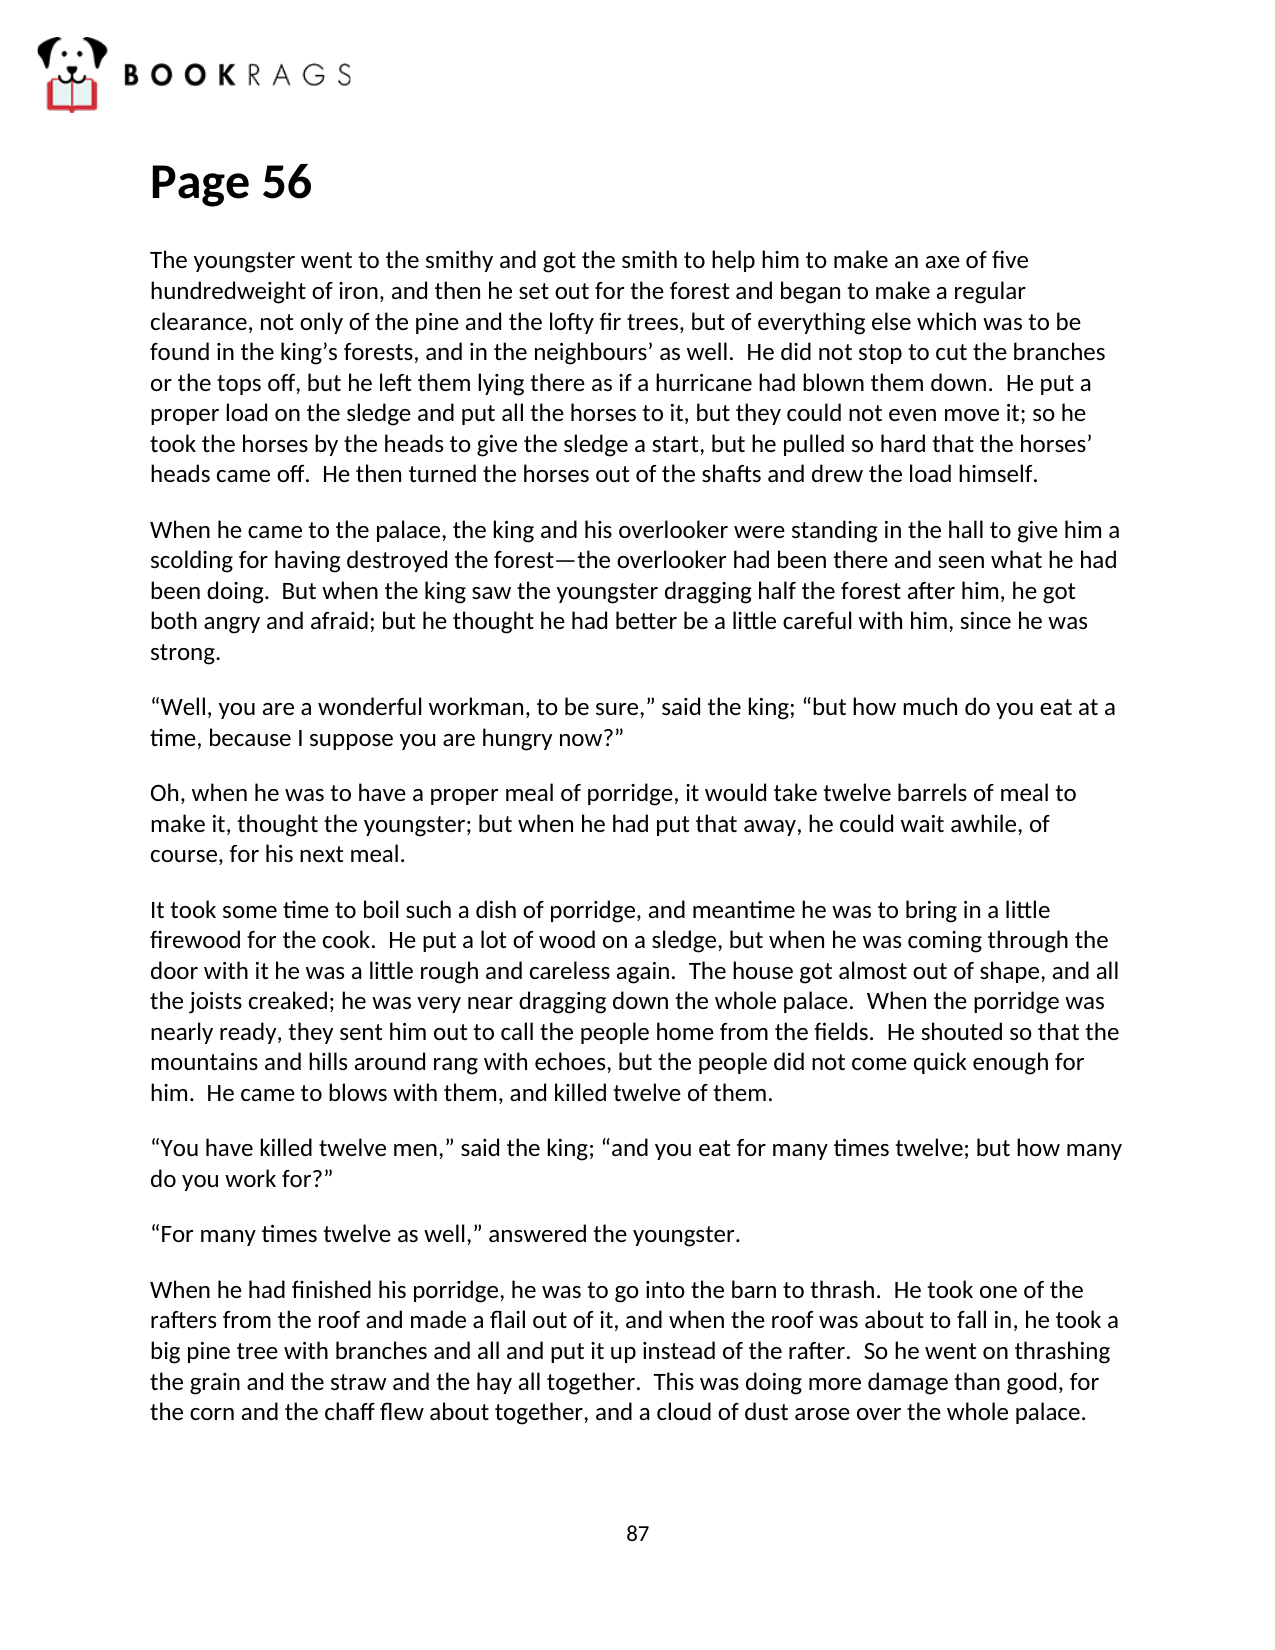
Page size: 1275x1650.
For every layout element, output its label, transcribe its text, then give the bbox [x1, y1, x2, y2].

text When he had finished his porridge, he was to go into the barn to thrash. He took one of the rafters from the roof and made a flail out of it, and when the roof was about to fall in, he took a big pine tree with branches and all and put it up instead of the rafter. So he went on thrashing the grain and the straw and the hay all together. This was doing more damage than good, for the corn and the chaff flew about together, and a cloud of dust arose over the whole palace. [150, 1274, 1125, 1427]
text The youngster went to the smithy and got the smith to help him to make an axe of five hundredweight of iron, and then he set out for the forest and began to make a regular clearance, not only of the pine and the lofty fir trees, but of everything else which was to be found in the king’s forests, and in the neighbours’ as well. He did not stop to cut the branches or the tops off, but he left them lying there as if a hurricane had blown them down. He put a proper load on the sledge and put all the horses to it, but they could not even move it; so he took the horses by the heads to give the sledge a start, but he pulled so hard that the horses’ heads came off. He then turned the horses out of the shafts and drew the load himself. [150, 244, 1125, 489]
picture [37, 37, 351, 113]
text When he came to the palace, the king and his overlooker were standing in the hall to give him a scolding for having destroyed the forest—­the overlooker had been there and seen what he had been doing. But when the king saw the youngster dragging half the forest after him, he got both angry and afraid; but he thought he had better be a little careful with him, since he was strong. [150, 514, 1125, 666]
text “For many times twelve as well,” answered the youngster. [150, 1219, 1125, 1249]
text Page 56 [150, 150, 1125, 211]
text “Well, you are a wonderful workman, to be sure,” said the king; “but how much do you eat at a time, because I suppose you are hungry now?” [150, 691, 1125, 752]
text It took some time to boil such a dish of porridge, and meantime he was to bring in a little firewood for the cook. He put a lot of wood on a sledge, but when he was coming through the door with it he was a little rough and careless again. The house got almost out of shape, and all the joists creaked; he was very near dragging down the whole palace. When the porridge was nearly ready, they sent him out to call the people home from the fields. He shouted so that the mountains and hills around rang with echoes, but the people did not come quick enough for him. He came to blows with them, and killed twelve of them. [150, 894, 1125, 1108]
text Oh, when he was to have a proper meal of porridge, it would take twelve barrels of meal to make it, thought the youngster; but when he had put that away, he could wait awhile, of course, for his next meal. [150, 777, 1125, 869]
text “You have killed twelve men,” said the king; “and you eat for many times twelve; but how many do you work for?” [150, 1133, 1125, 1194]
